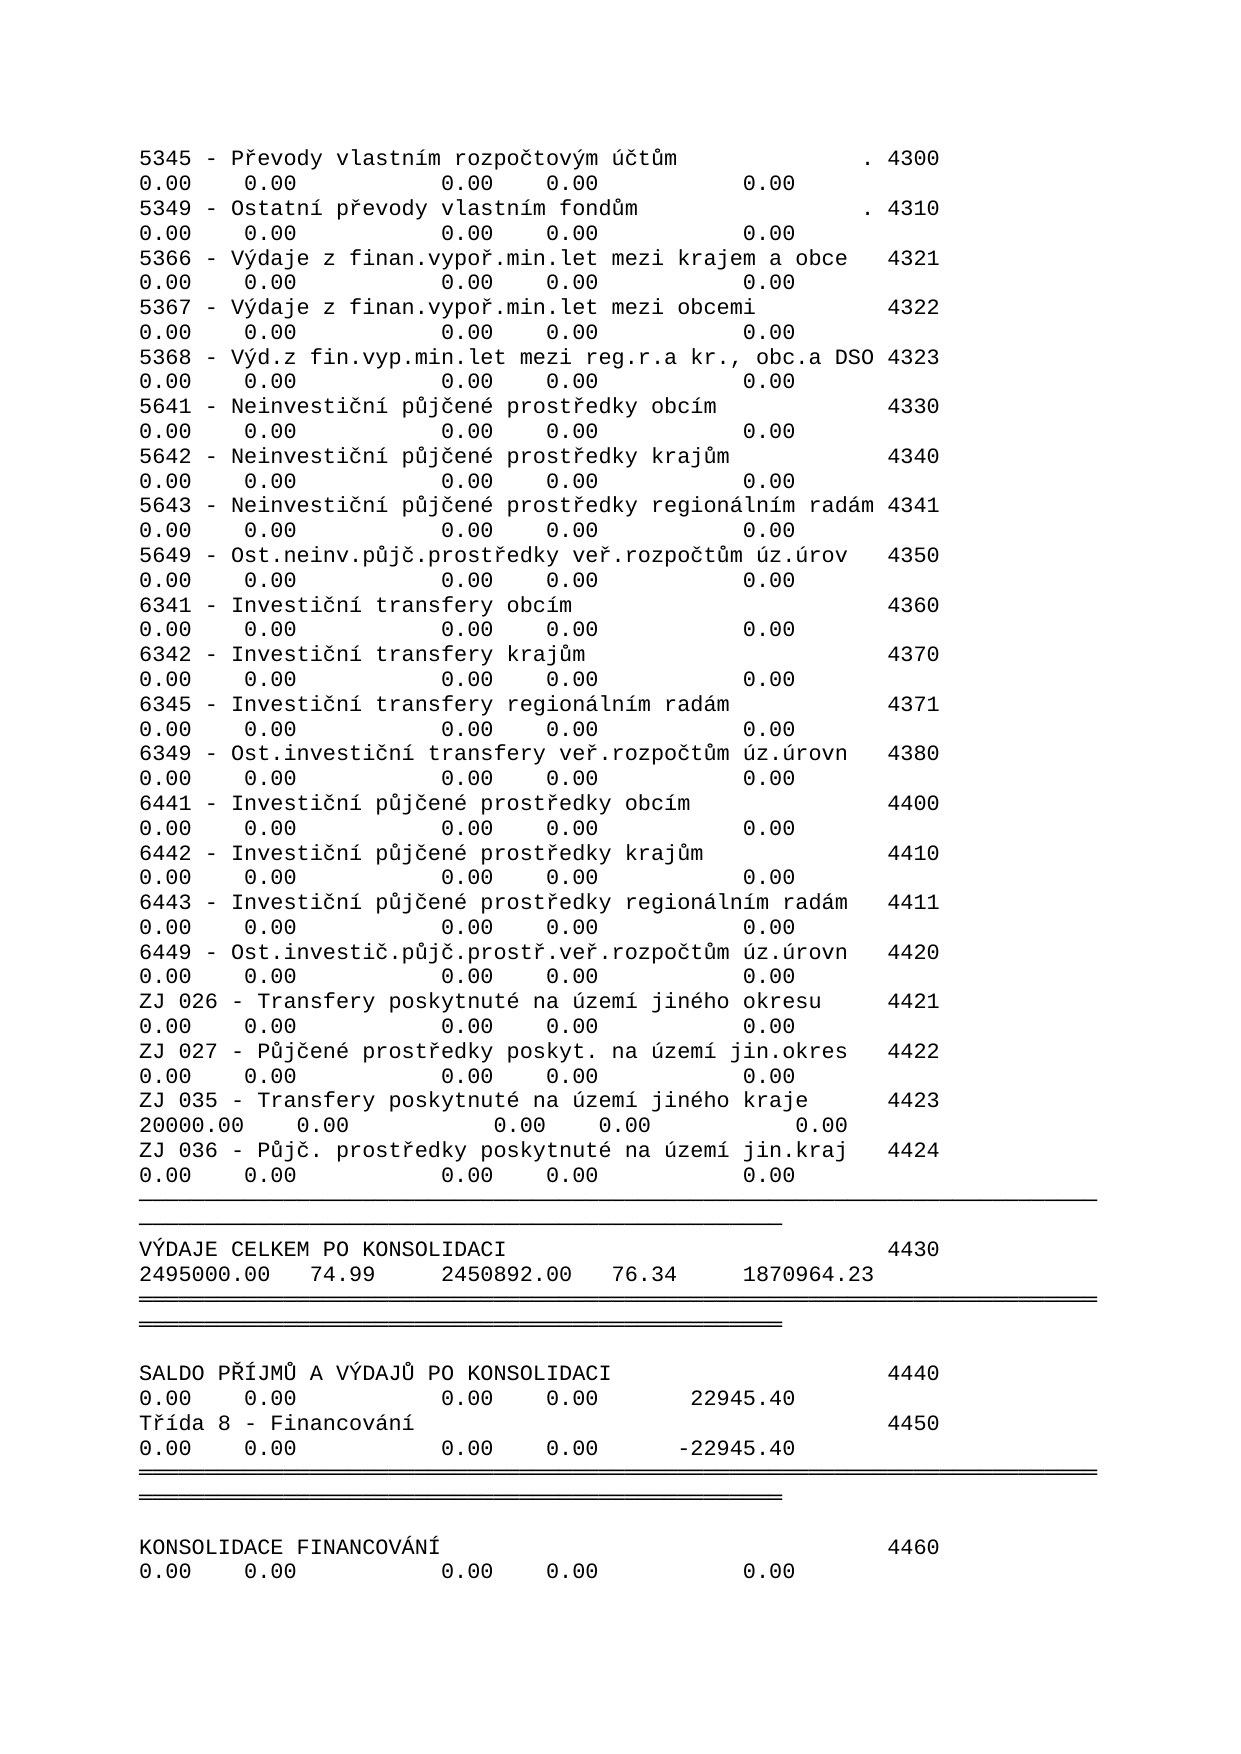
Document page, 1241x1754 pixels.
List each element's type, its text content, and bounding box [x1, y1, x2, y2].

text 6341 - Investiční transfery obcím 4360 0.00 0.00 0.00 0.00 0.00 [139, 594, 1101, 643]
text 5641 - Neinvestiční půjčené prostředky obcím 4330 0.00 0.00 0.00 0.00 0.00 [139, 396, 1101, 445]
text ZJ 035 - Transfery poskytnuté na území jiného kraje 4423 20000.00 0.00 0.00 0.00 0.00 [139, 1090, 1101, 1139]
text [139, 1462, 1101, 1511]
text Třída 8 - Financování 4450 0.00 0.00 0.00 0.00 -22945.40 [139, 1412, 1101, 1462]
text 6345 - Investiční transfery regionálním radám 4371 0.00 0.00 0.00 0.00 0.00 [139, 693, 1101, 743]
text 6342 - Investiční transfery krajům 4370 0.00 0.00 0.00 0.00 0.00 [139, 643, 1101, 693]
text ══════════════════════════════════════════════════════════════════════════════════════════════════════════════════════════ [139, 1288, 1101, 1338]
text 5366 - Výdaje z finan.vypoř.min.let mezi krajem a obce 4321 0.00 0.00 0.00 0.00 0.00 [139, 247, 1101, 296]
text 6349 - Ost.investiční transfery veř.rozpočtům úz.úrovn 4380 0.00 0.00 0.00 0.00 0.00 [139, 743, 1101, 792]
text ZJ 027 - Půjčené prostředky poskyt. na území jin.okres 4422 0.00 0.00 0.00 0.00 0.00 [139, 1040, 1101, 1090]
text ZJ 036 - Půjč. prostředky poskytnuté na území jin.kraj 4424 0.00 0.00 0.00 0.00 0.00 [139, 1139, 1101, 1189]
text ────────────────────────────────────────────────────────────────────────────────────────────────────────────────────────── [139, 1189, 1101, 1238]
text 5649 - Ost.neinv.půjč.prostředky veř.rozpočtům úz.úrov 4350 0.00 0.00 0.00 0.00 0.00 [139, 544, 1101, 594]
text 5643 - Neinvestiční půjčené prostředky regionálním radám 4341 0.00 0.00 0.00 0.00 0.00 [139, 495, 1101, 544]
text 6449 - Ost.investič.půjč.prostř.veř.rozpočtům úz.úrovn 4420 0.00 0.00 0.00 0.00 0.00 [139, 941, 1101, 991]
text 6441 - Investiční půjčené prostředky obcím 4400 0.00 0.00 0.00 0.00 0.00 [139, 792, 1101, 842]
text 5367 - Výdaje z finan.vypoř.min.let mezi obcemi 4322 0.00 0.00 0.00 0.00 0.00 [139, 296, 1101, 346]
text ZJ 026 - Transfery poskytnuté na území jiného okresu 4421 0.00 0.00 0.00 0.00 0.00 [139, 991, 1101, 1040]
text 6442 - Investiční půjčené prostředky krajům 4410 0.00 0.00 0.00 0.00 0.00 [139, 842, 1101, 891]
text 5642 - Neinvestiční půjčené prostředky krajům 4340 0.00 0.00 0.00 0.00 0.00 [139, 445, 1101, 495]
text 6443 - Investiční půjčené prostředky regionálním radám 4411 0.00 0.00 0.00 0.00 0.00 [139, 891, 1101, 941]
text 5368 - Výd.z fin.vyp.min.let mezi reg.r.a kr., obc.a DSO 4323 0.00 0.00 0.00 0.00 0.00 [139, 346, 1101, 396]
text 5345 - Převody vlastním rozpočtovým účtům . 4300 0.00 0.00 0.00 0.00 0.00 [139, 148, 1101, 197]
text 5349 - Ostatní převody vlastním fondům . 4310 0.00 0.00 0.00 0.00 0.00 [139, 197, 1101, 247]
text VÝDAJE CELKEM PO KONSOLIDACI 4430 2495000.00 74.99 2450892.00 76.34 1870964.23 [139, 1238, 1101, 1288]
text KONSOLIDACE FINANCOVÁNÍ 4460 0.00 0.00 0.00 0.00 0.00 [139, 1536, 1101, 1586]
text SALDO PŘÍJMŮ A VÝDAJŮ PO KONSOLIDACI 4440 0.00 0.00 0.00 0.00 22945.40 [139, 1362, 1101, 1412]
